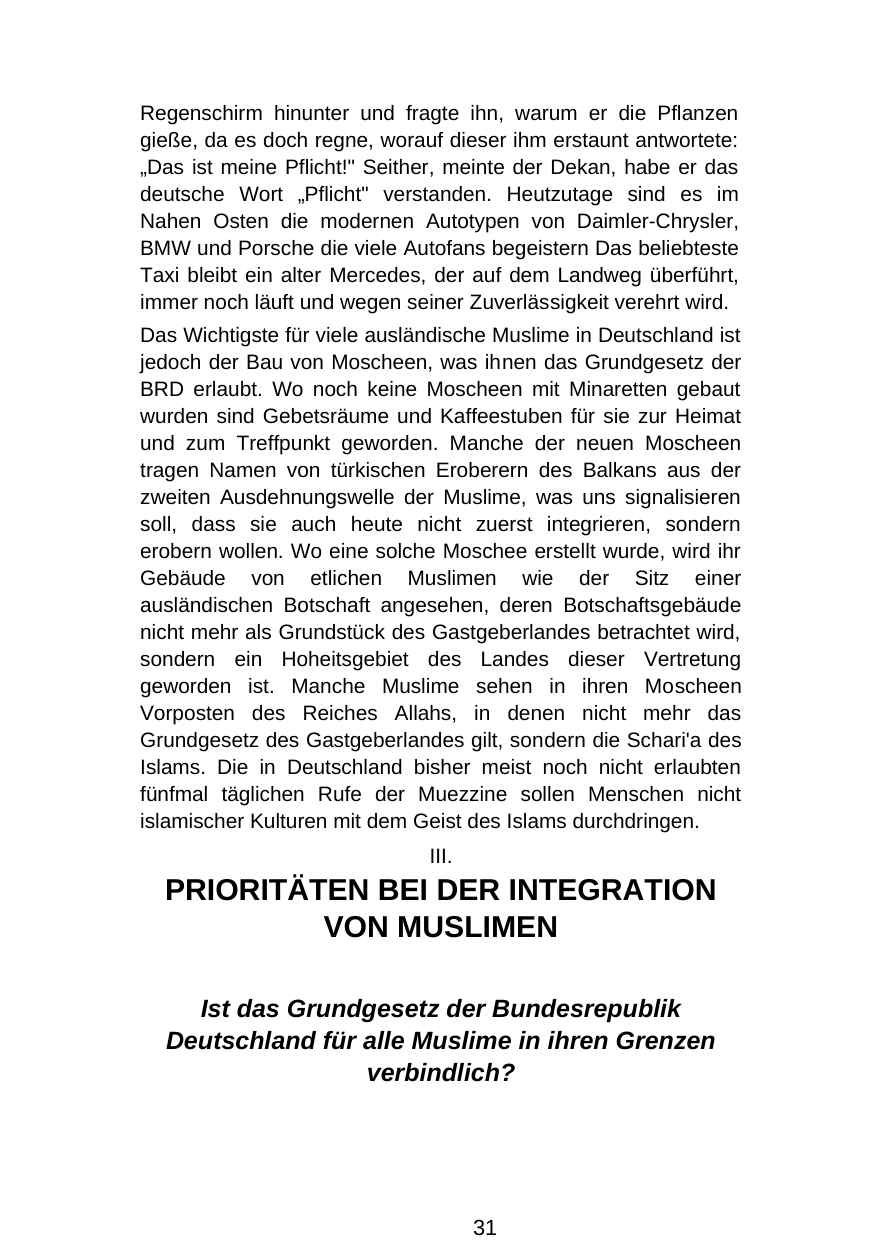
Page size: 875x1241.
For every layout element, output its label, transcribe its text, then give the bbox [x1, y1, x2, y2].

text Das Wichtigste für viele ausländische Muslime in Deutschland ist jedoch der Bau von Moscheen, was ihnen das Grundgesetz der BRD erlaubt. Wo noch keine Moscheen mit Minaretten gebaut wurden sind Gebetsräume und Kaffeestuben für sie zur Heimat und zum Treffpunkt geworden. Manche der neuen Moscheen tragen Namen von türkischen Eroberern des Balkans aus der zweiten Ausdehnungswelle der Muslime, was uns signalisieren soll, dass sie auch heute nicht zuerst integrieren, sondern erobern wollen. Wo eine solche Moschee erstellt wurde, wird ihr Gebäude von etlichen Muslimen wie der Sitz einer ausländischen Botschaft angesehen, deren Botschaftsgebäude nicht mehr als Grundstück des Gastgeberlandes betrachtet wird, sondern ein Hoheitsgebiet des Landes dieser Vertretung geworden ist. Manche Muslime sehen in ihren Moscheen Vorposten des Reiches Allahs, in denen nicht mehr das Grundgesetz des Gastgeberlandes gilt, sondern die Schari'a des Islams. Die in Deutschland bisher meist noch nicht erlaubten fünfmal täglichen Rufe der Muezzine sollen Menschen nicht islamischer Kulturen mit dem Geist des Islams durchdringen. [140, 321, 742, 833]
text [140, 99, 739, 315]
text III. [138, 833, 744, 871]
text Ist das Grundgesetz der Bundesrepublik Deutschland für alle Muslime in ihren Grenzen verbindlich? [138, 992, 744, 1088]
text PRIORITÄTEN BEI DER INTEGRATION VON MUSLIMEN [138, 871, 744, 944]
